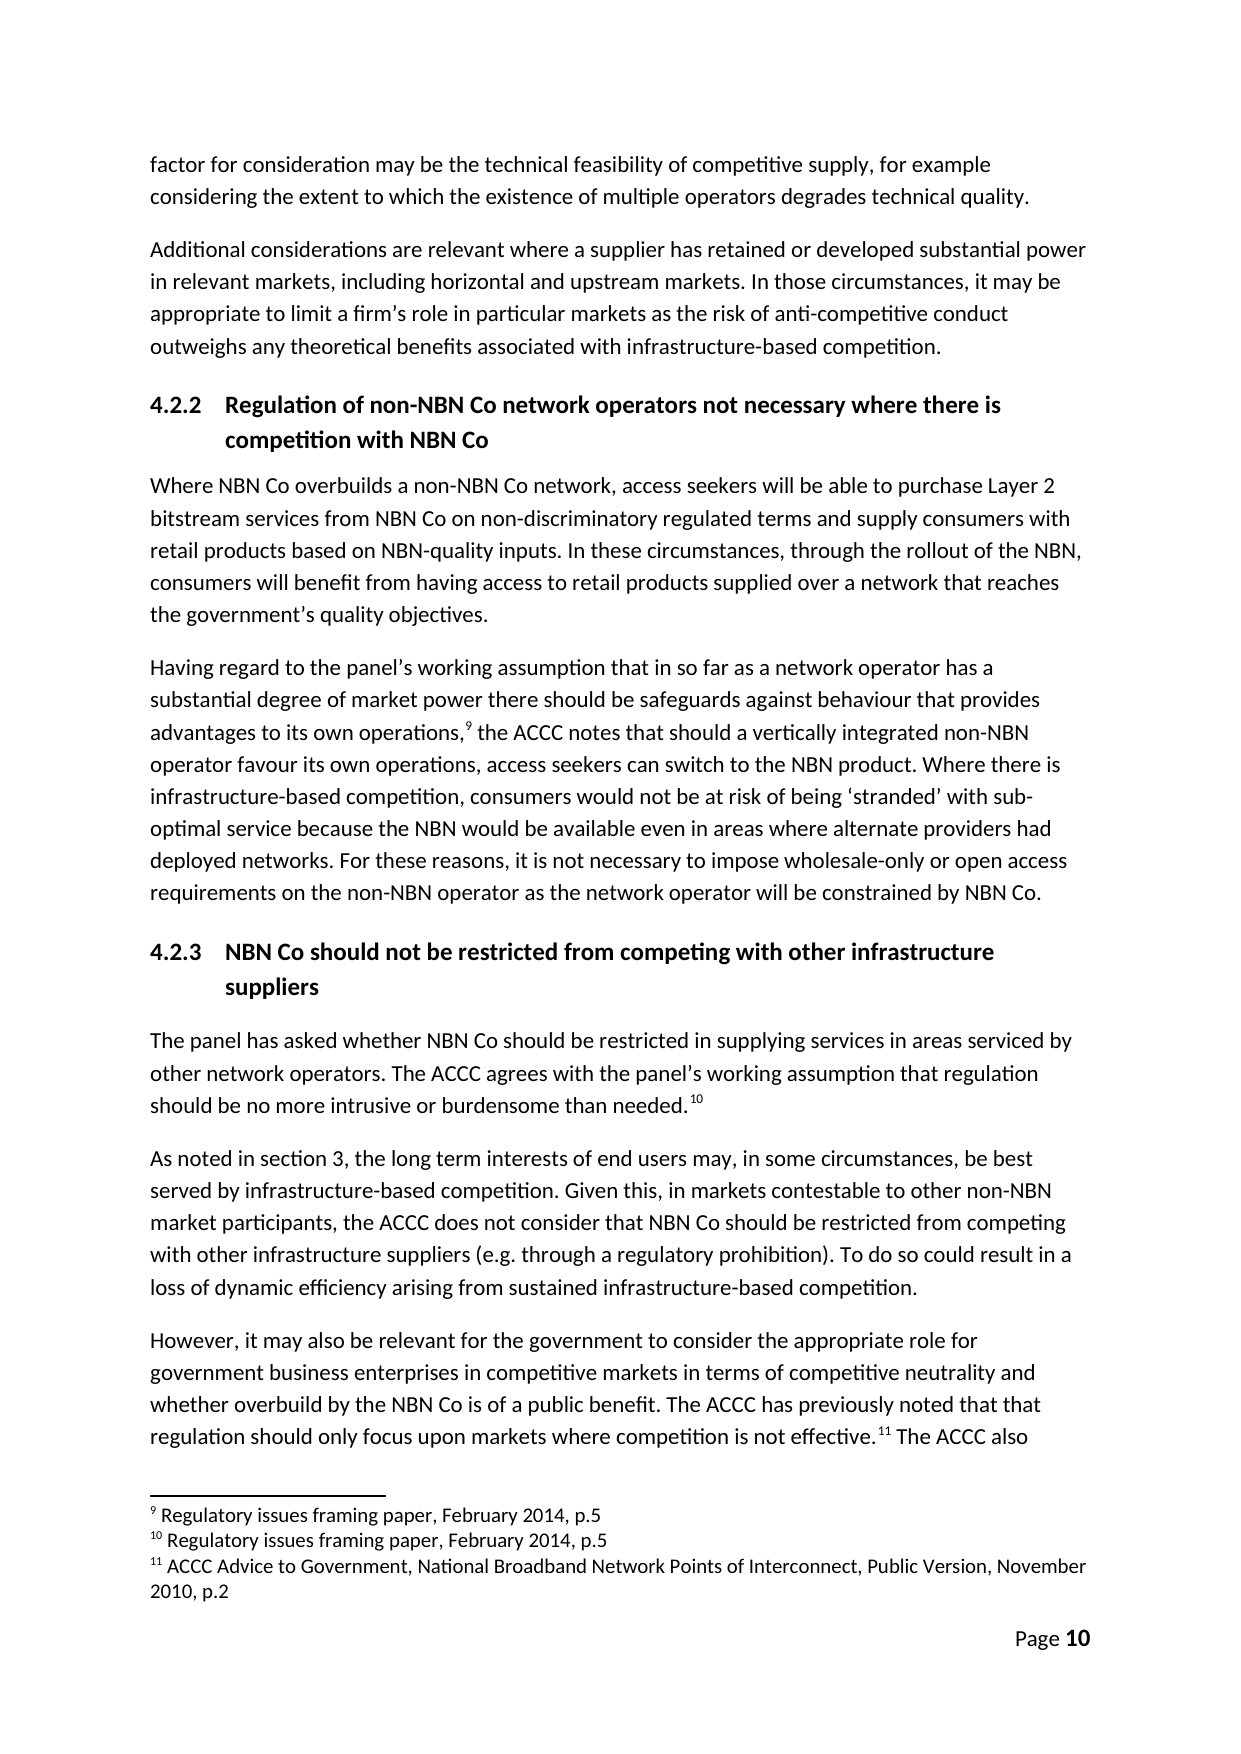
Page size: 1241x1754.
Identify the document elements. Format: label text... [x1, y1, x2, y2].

subtitle Regulation of non-NBN Co network operators not necessary where there is competition with NBN Co [150, 389, 1090, 454]
text As noted in section 3, the long term interests of end users may, in some circumstances, be best served by infrastructure-based competition. Given this, in markets contestable to other non-NBN market participants, the ACCC does not consider that NBN Co should be restricted from competing with other infrastructure suppliers (e.g. through a regulatory prohibition). To do so could result in a loss of dynamic efficiency arising from sustained infrastructure-based competition. [150, 1144, 1090, 1301]
text Having regard to the panel’s working assumption that in so far as a network operator has a substantial degree of market power there should be safeguards against behaviour that provides advantages to its own operations, the ACCC notes that should a vertically integrated non-NBN operator favour its own operations, access seekers can switch to the NBN product. Where there is infrastructure-based competition, consumers would not be at risk of being ‘stranded’ with sub-optimal service because the NBN would be available even in areas where alternate providers had deployed networks. For these reasons, it is not necessary to impose wholesale-only or open access requirements on the non-NBN operator as the network operator will be constrained by NBN Co. [150, 653, 1090, 907]
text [150, 150, 1090, 210]
subtitle NBN Co should not be restricted from competing with other infrastructure suppliers [150, 936, 1090, 1001]
text Additional considerations are relevant where a supplier has retained or developed substantial power in relevant markets, including horizontal and upstream markets. In those circumstances, it may be appropriate to limit a firm’s role in particular markets as the risk of anti-competitive conduct outweighs any theoretical benefits associated with infrastructure-based competition. [150, 235, 1090, 360]
text Where NBN Co overbuilds a non-NBN Co network, access seekers will be able to purchase Layer 2 bitstream services from NBN Co on non-discriminatory regulated terms and supply consumers with retail products based on NBN-quality inputs. In these circumstances, through the rollout of the NBN, consumers will benefit from having access to retail products supplied over a network that reaches the government’s quality objectives. [150, 471, 1090, 628]
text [150, 1326, 1090, 1450]
text The panel has asked whether NBN Co should be restricted in supplying services in areas serviced by other network operators. The ACCC agrees with the panel’s working assumption that regulation should be no more intrusive or burdensome than needed. [150, 1027, 1090, 1119]
